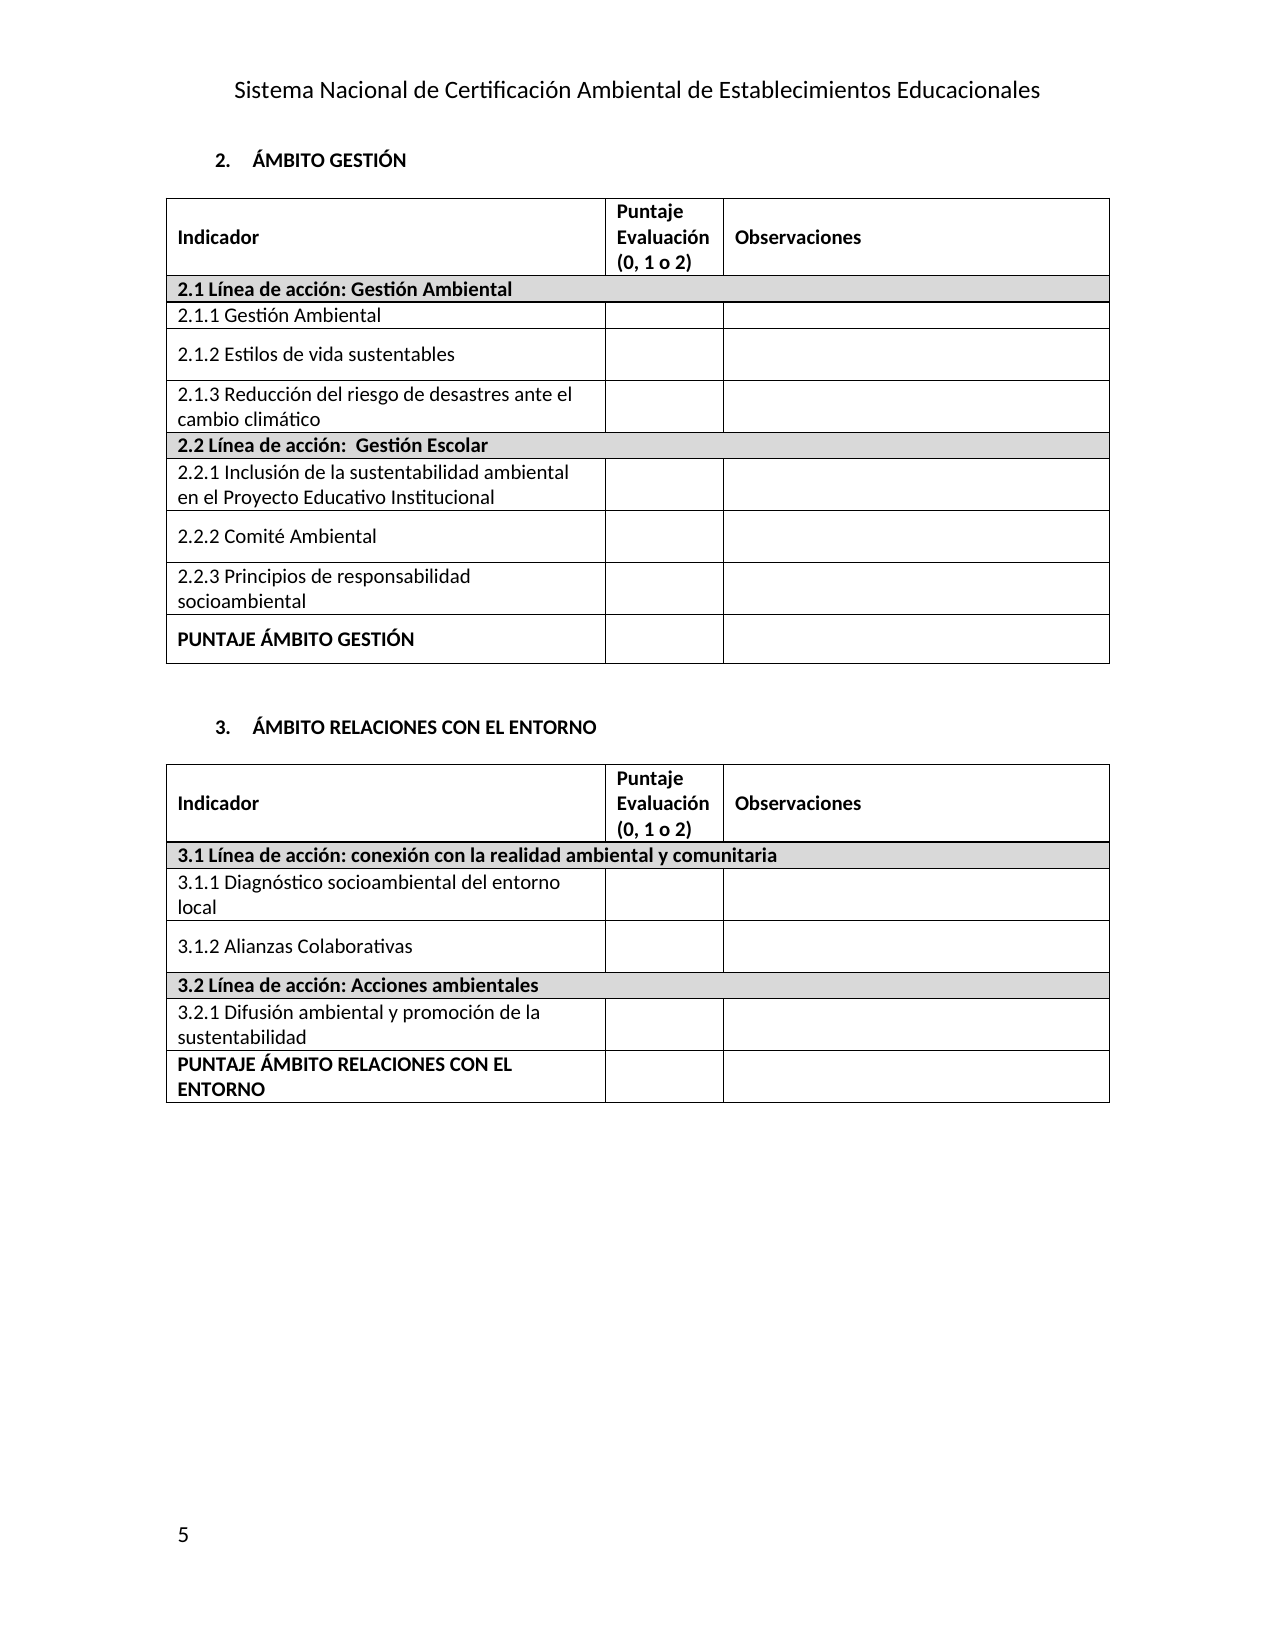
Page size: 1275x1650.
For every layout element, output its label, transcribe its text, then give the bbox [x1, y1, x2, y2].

table_cell 2.1.2 Estilos de vida sustentables [167, 329, 605, 380]
table_cell [724, 869, 1109, 920]
table_cell 2.1 Línea de acción: Gestión Ambiental [167, 276, 1109, 301]
table_cell [606, 303, 723, 328]
table_header Indicador [167, 199, 605, 275]
table_cell [724, 511, 1109, 562]
table_cell [724, 303, 1109, 328]
table_cell [724, 615, 1109, 663]
table_cell 3.1 Línea de acción: conexión con la realidad ambiental y comunitaria [167, 843, 1109, 868]
table_cell 2.2 Línea de acción: Gestión Escolar [167, 433, 1109, 458]
table_cell [724, 563, 1109, 614]
table_header Observaciones [724, 199, 1109, 275]
table_cell 3.1.2 Alianzas Colaborativas [167, 921, 605, 972]
table_cell 2.2.1 Inclusión de la sustentabilidad ambiental en el Proyecto Educativo Institucional [167, 459, 605, 510]
table_header Observaciones [724, 765, 1109, 841]
table_cell 2.1.1 Gestión Ambiental [167, 303, 605, 328]
list ÁMBITO GESTIÓN [215, 148, 1098, 173]
table_cell 3.2 Línea de acción: Acciones ambientales [167, 973, 1109, 998]
table_cell [606, 329, 723, 380]
table_cell 2.2.2 Comité Ambiental [167, 511, 605, 562]
table_header Puntaje Evaluación (0, 1 o 2) [606, 765, 723, 841]
table_cell [724, 921, 1109, 972]
table_cell [606, 921, 723, 972]
table_cell [724, 999, 1109, 1050]
table_cell 2.2.3 Principios de responsabilidad socioambiental [167, 563, 605, 614]
table_cell [724, 381, 1109, 432]
table_cell PUNTAJE ÁMBITO GESTIÓN [167, 615, 605, 663]
table_cell [606, 869, 723, 920]
table_cell [606, 459, 723, 510]
list ÁMBITO RELACIONES CON EL ENTORNO [215, 714, 1098, 739]
table_cell 2.1.3 Reducción del riesgo de desastres ante el cambio climático [167, 381, 605, 432]
table_cell [724, 1051, 1109, 1102]
table_header Puntaje Evaluación (0, 1 o 2) [606, 199, 723, 275]
table_cell 3.1.1 Diagnóstico socioambiental del entorno local [167, 869, 605, 920]
table_cell [724, 329, 1109, 380]
table_cell 3.2.1 Difusión ambiental y promoción de la sustentabilidad [167, 999, 605, 1050]
table_cell [606, 563, 723, 614]
table_cell [606, 615, 723, 663]
table_cell [606, 511, 723, 562]
table_cell [724, 459, 1109, 510]
table_cell PUNTAJE ÁMBITO RELACIONES CON EL ENTORNO [167, 1051, 605, 1102]
table_cell [606, 381, 723, 432]
table_cell [606, 999, 723, 1050]
table_cell [606, 1051, 723, 1102]
table_header Indicador [167, 765, 605, 841]
